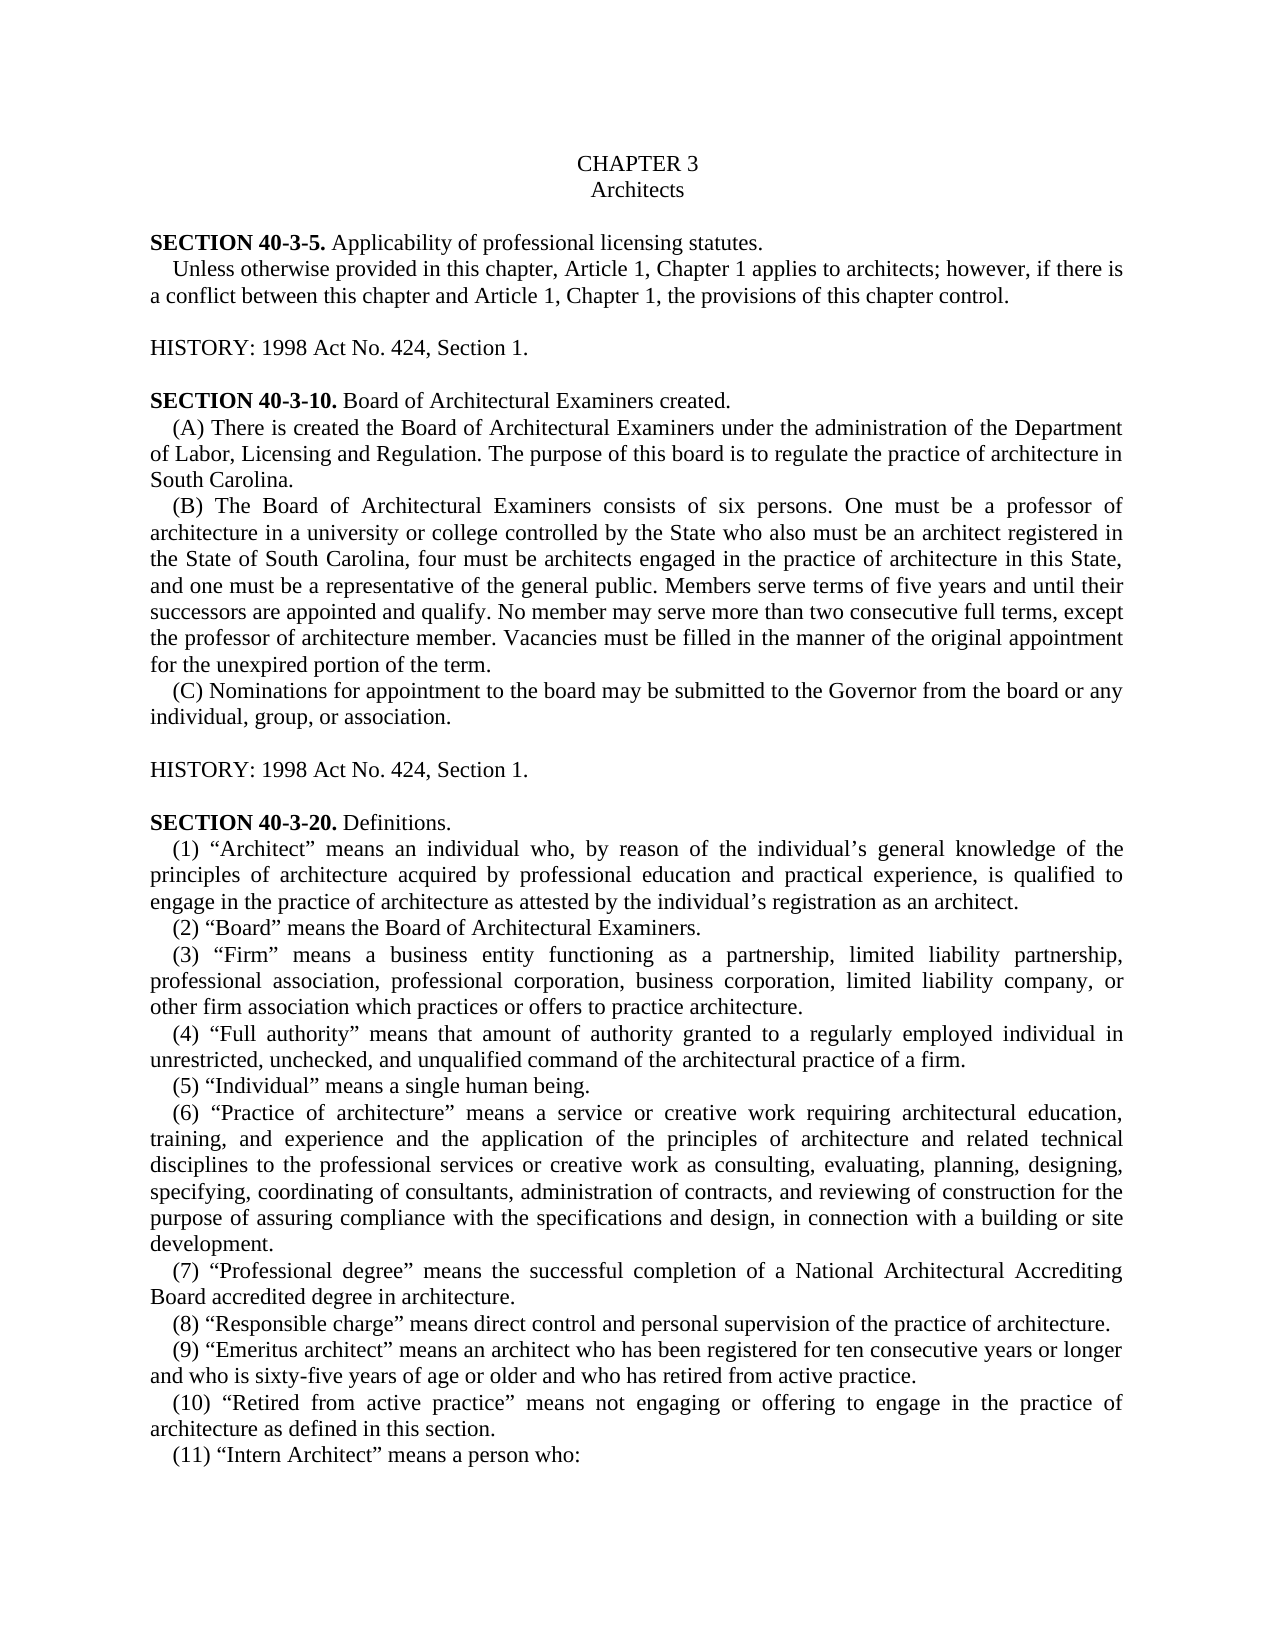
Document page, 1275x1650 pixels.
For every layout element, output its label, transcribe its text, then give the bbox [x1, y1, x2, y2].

text SECTION 40-3-10. Board of Architectural Examiners created. [150, 387, 1125, 413]
text (5) “Individual” means a single human being. [150, 1072, 1125, 1099]
text (2) “Board” means the Board of Architectural Examiners. [150, 914, 1125, 941]
text CHAPTER 3 [150, 150, 1125, 176]
text Unless otherwise provided in this chapter, Article 1, Chapter 1 applies to architects; however, if there is a conflict between this chapter and Article 1, Chapter 1, the provisions of this chapter control. [150, 255, 1125, 308]
text (4) “Full authority” means that amount of authority granted to a regularly employed individual in unrestricted, unchecked, and unqualified command of the architectural practice of a firm. [150, 1020, 1125, 1072]
text (11) “Intern Architect” means a person who: [150, 1441, 1125, 1468]
text (A) There is created the Board of Architectural Examiners under the administration of the Department of Labor, Licensing and Regulation. The purpose of this board is to regulate the practice of architecture in South Carolina. [150, 413, 1125, 493]
text (C) Nominations for appointment to the board may be submitted to the Governor from the board or any individual, group, or association. [150, 677, 1125, 730]
text (3) “Firm” means a business entity functioning as a partnership, limited liability partnership, professional association, professional corporation, business corporation, limited liability company, or other firm association which practices or offers to practice architecture. [150, 941, 1125, 1020]
text (1) “Architect” means an individual who, by reason of the individual’s general knowledge of the principles of architecture acquired by professional education and practical experience, is qualified to engage in the practice of architecture as attested by the individual’s registration as an architect. [150, 835, 1125, 914]
text HISTORY: 1998 Act No. 424, Section 1. [150, 334, 1125, 361]
text HISTORY: 1998 Act No. 424, Section 1. [150, 756, 1125, 782]
text (B) The Board of Architectural Examiners consists of six persons. One must be a professor of architecture in a university or college controlled by the State who also must be an architect registered in the State of South Carolina, four must be architects engaged in the practice of architecture in this State, and one must be a representative of the general public. Members serve terms of five years and until their successors are appointed and qualify. No member may serve more than two consecutive full terms, except the professor of architecture member. Vacancies must be filled in the manner of the original appointment for the unexpired portion of the term. [150, 493, 1125, 677]
text Architects [150, 176, 1125, 203]
text (7) “Professional degree” means the successful completion of a National Architectural Accrediting Board accredited degree in architecture. [150, 1257, 1125, 1309]
text (10) “Retired from active practice” means not engaging or offering to engage in the practice of architecture as defined in this section. [150, 1389, 1125, 1441]
text (8) “Responsible charge” means direct control and personal supervision of the practice of architecture. [150, 1309, 1125, 1336]
text (6) “Practice of architecture” means a service or creative work requiring architectural education, training, and experience and the application of the principles of architecture and related technical disciplines to the professional services or creative work as consulting, evaluating, planning, designing, specifying, coordinating of consultants, administration of contracts, and reviewing of construction for the purpose of assuring compliance with the specifications and design, in connection with a building or site development. [150, 1099, 1125, 1257]
text (9) “Emeritus architect” means an architect who has been registered for ten consecutive years or longer and who is sixty-five years of age or older and who has retired from active practice. [150, 1336, 1125, 1389]
text SECTION 40-3-5. Applicability of professional licensing statutes. [150, 229, 1125, 255]
text SECTION 40-3-20. Definitions. [150, 809, 1125, 835]
